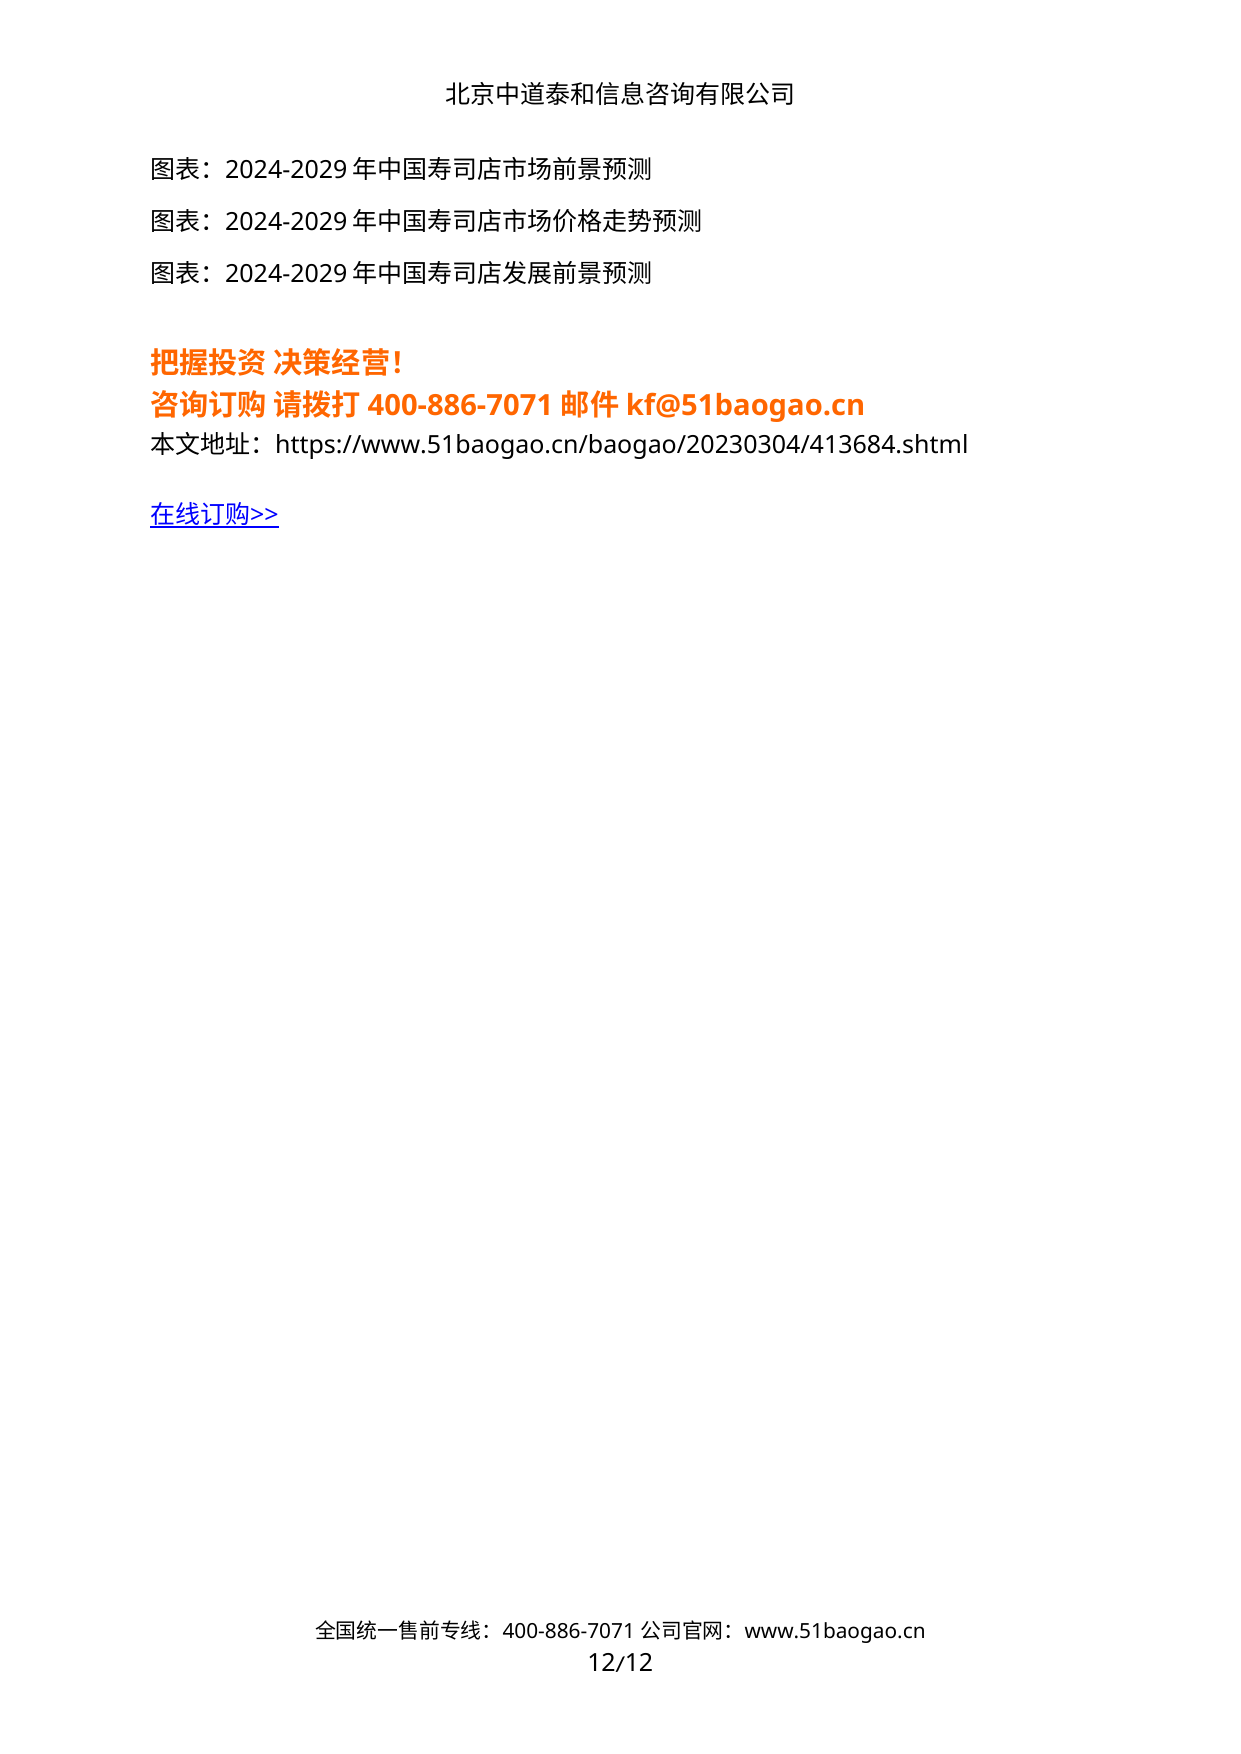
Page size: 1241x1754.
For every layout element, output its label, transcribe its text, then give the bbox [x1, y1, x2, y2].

text 在线订购>> [150, 461, 1090, 531]
text 图表：2024-2029年中国寿司店市场价格走势预测 [150, 202, 1090, 238]
text 图表：2024-2029年中国寿司店发展前景预测 [150, 254, 1090, 290]
text 把握投资 决策经营！咨询订购 请拨打 400-886-7071 邮件 kf@51baogao.cn本文地址：https://www.51baogao.cn/baogao/20230304/413684.shtml [150, 306, 1090, 461]
text 图表：2024-2029年中国寿司店市场前景预测 [150, 150, 1090, 186]
